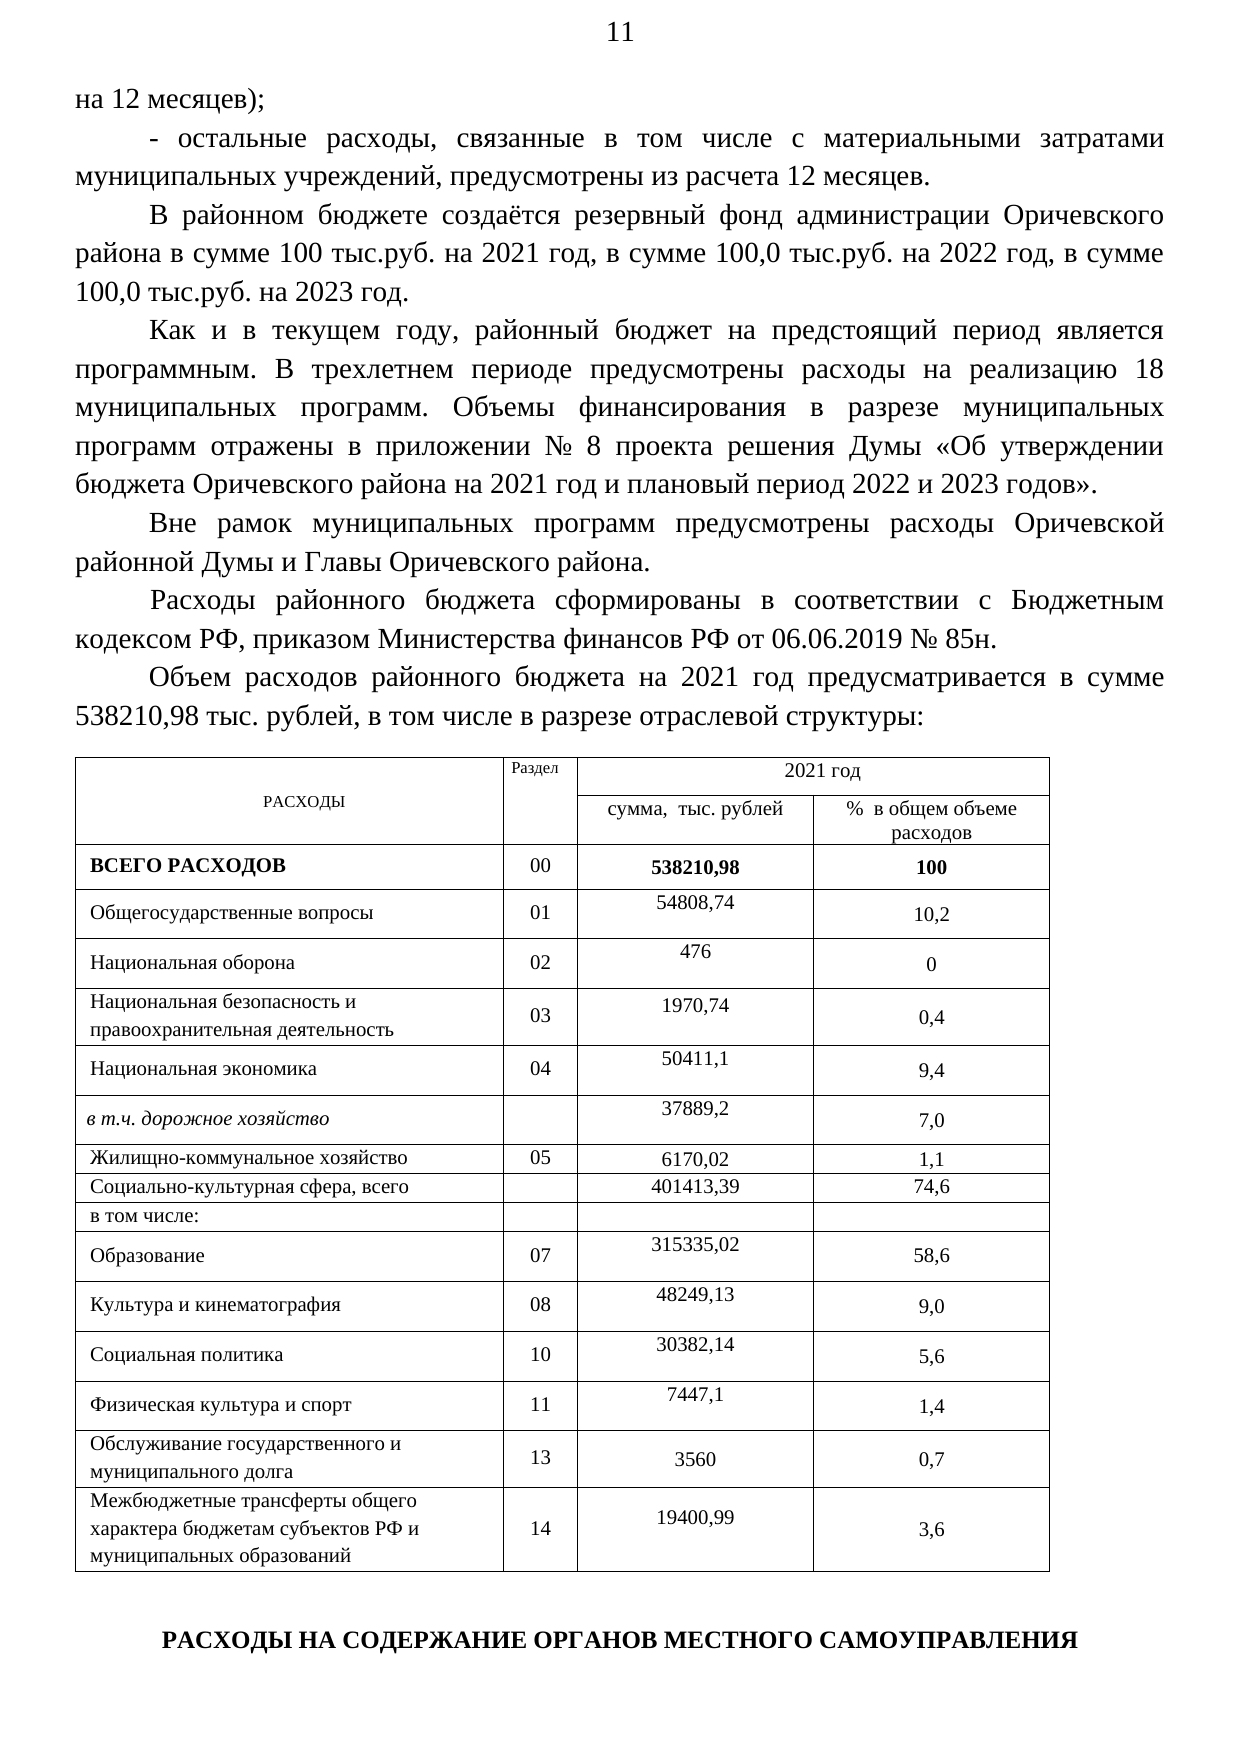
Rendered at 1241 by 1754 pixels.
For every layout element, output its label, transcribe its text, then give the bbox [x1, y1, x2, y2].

table_cell 3,6 [814, 1488, 1049, 1571]
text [75, 81, 1165, 115]
table_cell 1,1 [814, 1145, 1049, 1173]
table_cell 0,4 [814, 989, 1049, 1045]
text - остальные расходы, связанные в том числе с материальными затратами муниципальных учреждений, предусмотрены из расчета 12 месяцев. [75, 120, 1165, 192]
table_cell [504, 1174, 577, 1202]
table_cell Физическая культура и спорт [76, 1382, 503, 1430]
table_cell 100 [814, 845, 1049, 888]
table_cell Социально-культурная сфера, всего [76, 1174, 503, 1202]
table_cell 04 [504, 1046, 577, 1094]
table_cell 9,4 [814, 1046, 1049, 1094]
table_cell 10,2 [814, 890, 1049, 938]
subtitle РАСХОДЫ НА СОДЕРЖАНИЕ ОРГАНОВ МЕСТНОГО САМОУПРАВЛЕНИЯ [75, 1625, 1165, 1654]
table_cell 1970,74 [578, 989, 813, 1045]
table_cell 03 [504, 989, 577, 1045]
table_cell 9,0 [814, 1282, 1049, 1331]
table_cell в т.ч. дорожное хозяйство [76, 1096, 503, 1144]
table_cell 11 [504, 1382, 577, 1430]
table_header Раздел [504, 758, 577, 844]
table_cell 1,4 [814, 1382, 1049, 1430]
table_cell Социальная политика [76, 1332, 503, 1381]
table_cell % в общем объеме расходов [814, 796, 1049, 844]
table_cell 7,0 [814, 1096, 1049, 1144]
table_cell 5,6 [814, 1332, 1049, 1381]
table_cell 14 [504, 1488, 577, 1571]
table_cell [814, 1203, 1049, 1231]
table_cell ВСЕГО РАСХОДОВ [76, 845, 503, 888]
table_cell 02 [504, 939, 577, 988]
table_cell 0,7 [814, 1431, 1049, 1487]
table_cell 30382,14 [578, 1332, 813, 1381]
table_header 2021 год [578, 758, 1049, 794]
table_cell 315335,02 [578, 1232, 813, 1281]
table_cell 401413,39 [578, 1174, 813, 1202]
table_cell Межбюджетные трансферты общего характера бюджетам субъектов РФ и муниципальных образований [76, 1488, 503, 1571]
table_cell Национальная экономика [76, 1046, 503, 1094]
table_cell 13 [504, 1431, 577, 1487]
table_cell 74,6 [814, 1174, 1049, 1202]
table_header РАСХОДЫ [76, 758, 503, 844]
text Объем расходов районного бюджета на 2021 год предусматривается в сумме 538210,98 тыс. рублей, в том числе в разрезе отраслевой структуры: [75, 659, 1165, 731]
table_cell Обслуживание государственного и муниципального долга [76, 1431, 503, 1487]
table_cell 7447,1 [578, 1382, 813, 1430]
table_cell [504, 1203, 577, 1231]
table_cell 476 [578, 939, 813, 988]
table_cell 58,6 [814, 1232, 1049, 1281]
table_cell Жилищно-коммунальное хозяйство [76, 1145, 503, 1173]
table_cell 08 [504, 1282, 577, 1331]
table_cell Культура и кинематография [76, 1282, 503, 1331]
text Как и в текущем году, районный бюджет на предстоящий период является программным. В трехлетнем периоде предусмотрены расходы на реализацию 18 муниципальных программ. Объемы финансирования в разрезе муниципальных программ отражены в приложении № 8 проекта решения Думы «Об утверждении бюджета Оричевского района на 2021 год и плановый период 2022 и 2023 годов». [75, 312, 1165, 500]
table_cell 05 [504, 1145, 577, 1173]
table_cell 00 [504, 845, 577, 888]
table_cell в том числе: [76, 1203, 503, 1231]
table_cell Общегосударственные вопросы [76, 890, 503, 938]
table_cell 3560 [578, 1431, 813, 1487]
text В районном бюджете создаётся резервный фонд администрации Оричевского района в сумме 100 тыс.руб. на 2021 год, в сумме 100,0 тыс.руб. на 2022 год, в сумме 100,0 тыс.руб. на 2023 год. [75, 197, 1165, 307]
table_cell 54808,74 [578, 890, 813, 938]
text Расходы районного бюджета сформированы в соответствии с Бюджетным кодексом РФ, приказом Министерства финансов РФ от 06.06.2019 № 85н. [75, 582, 1165, 654]
table_cell Национальная оборона [76, 939, 503, 988]
table_cell 10 [504, 1332, 577, 1381]
table_cell 01 [504, 890, 577, 938]
table_cell сумма, тыс. рублей [578, 796, 813, 844]
table_cell [504, 1096, 577, 1144]
text Вне рамок муниципальных программ предусмотрены расходы Оричевской районной Думы и Главы Оричевского района. [75, 505, 1165, 577]
table_cell 37889,2 [578, 1096, 813, 1144]
table_cell 48249,13 [578, 1282, 813, 1331]
table_cell Образование [76, 1232, 503, 1281]
table_cell 6170,02 [578, 1145, 813, 1173]
table_cell 0 [814, 939, 1049, 988]
table_cell 538210,98 [578, 845, 813, 888]
table_cell 50411,1 [578, 1046, 813, 1094]
table_cell [578, 1203, 813, 1231]
table_cell 07 [504, 1232, 577, 1281]
table_cell 19400,99 [578, 1488, 813, 1571]
table_cell Национальная безопасность и правоохранительная деятельность [76, 989, 503, 1045]
